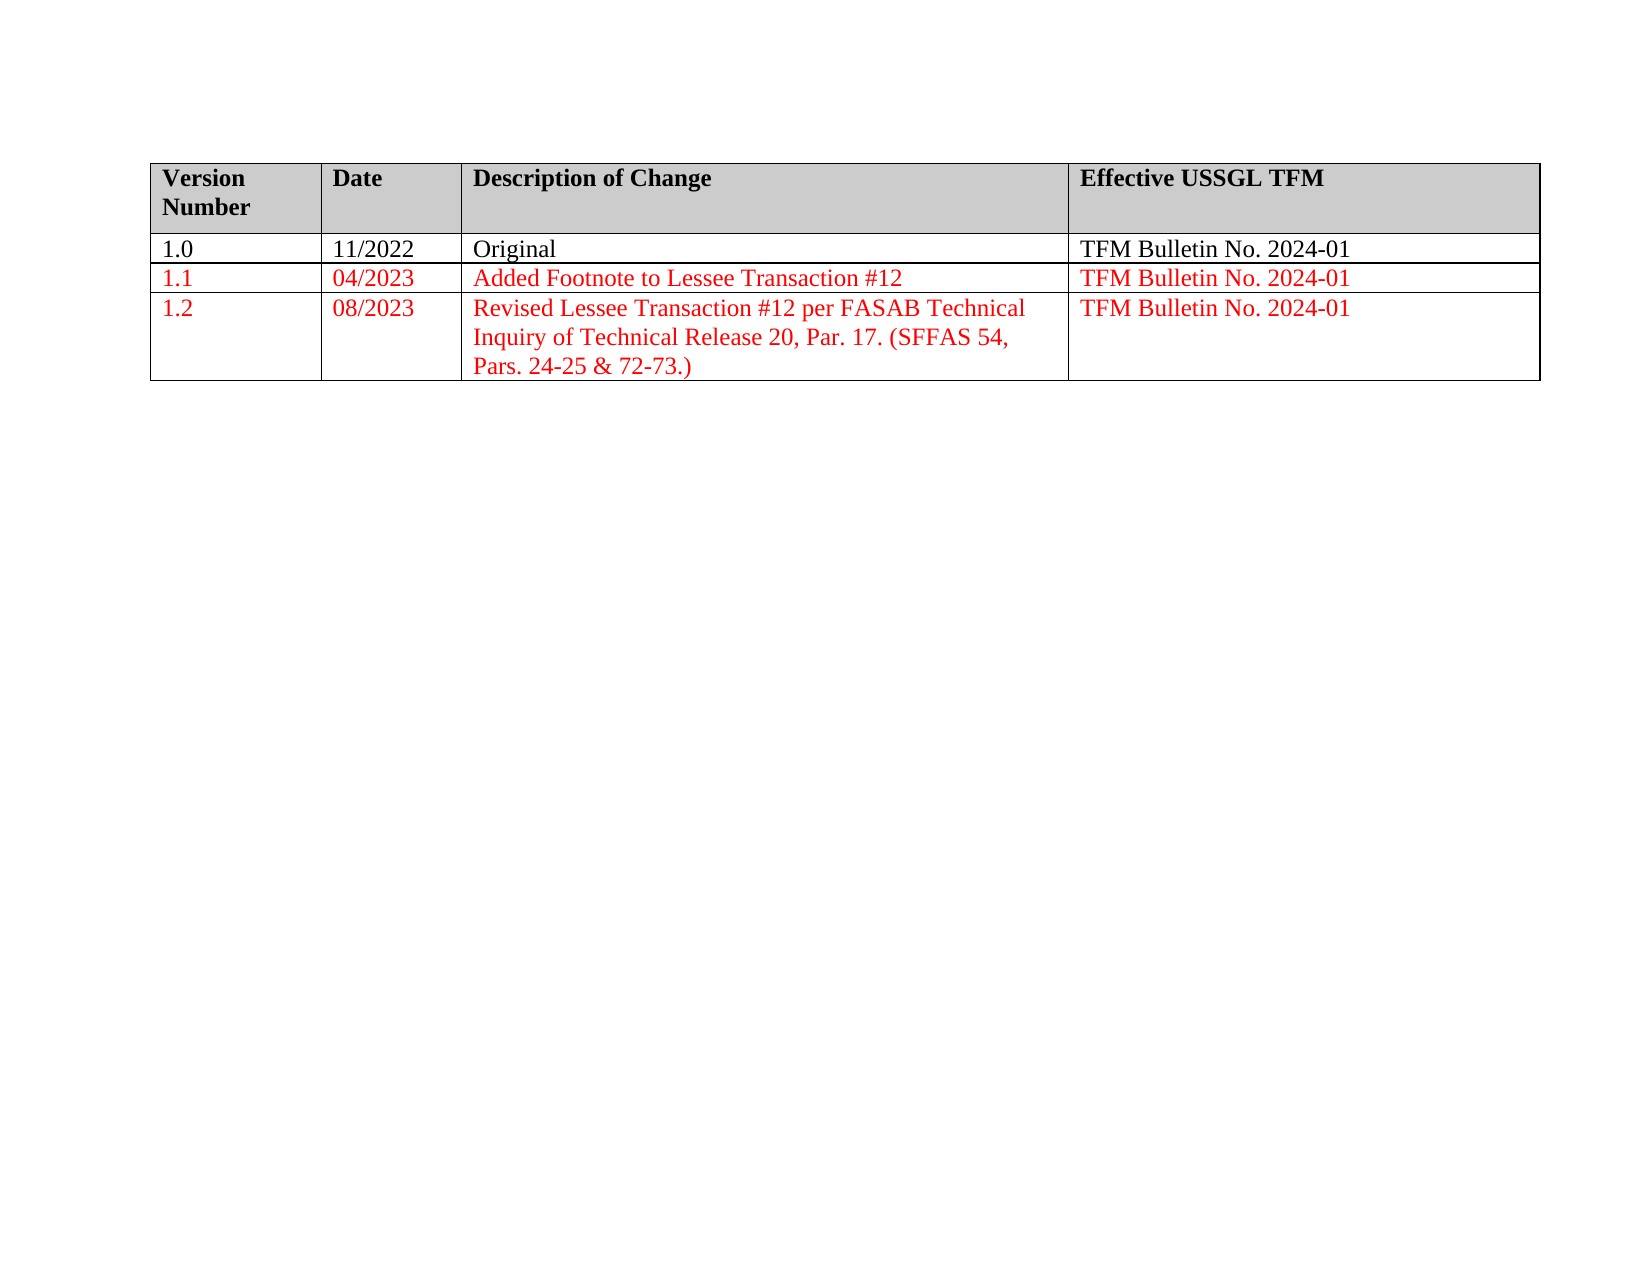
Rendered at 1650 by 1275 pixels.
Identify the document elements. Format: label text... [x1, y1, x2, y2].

table_cell 08/2023 [322, 293, 461, 379]
table_header Description of Change [462, 164, 1068, 233]
table_cell TFM Bulletin No. 2024-01 [1069, 293, 1539, 379]
table_cell 1.1 [151, 264, 321, 292]
table_header Effective USSGL TFM [1069, 164, 1539, 233]
table_cell TFM Bulletin No. 2024-01 [1069, 234, 1539, 262]
table_cell TFM Bulletin No. 2024-01 [1069, 264, 1539, 292]
table_header Date [322, 164, 461, 233]
table_cell 04/2023 [322, 264, 461, 292]
table_cell Added Footnote to Lessee Transaction #12 [462, 264, 1068, 292]
table_cell 1.0 [151, 234, 321, 262]
table_cell 1.2 [151, 293, 321, 379]
table_header Version Number [151, 164, 321, 233]
table_cell Original [462, 234, 1068, 262]
table_cell Revised Lessee Transaction #12 per FASAB Technical Inquiry of Technical Release 20, Par. 17. (SFFAS 54, Pars. 24-25 & 72-73.) [462, 293, 1068, 379]
table_cell 11/2022 [322, 234, 461, 262]
